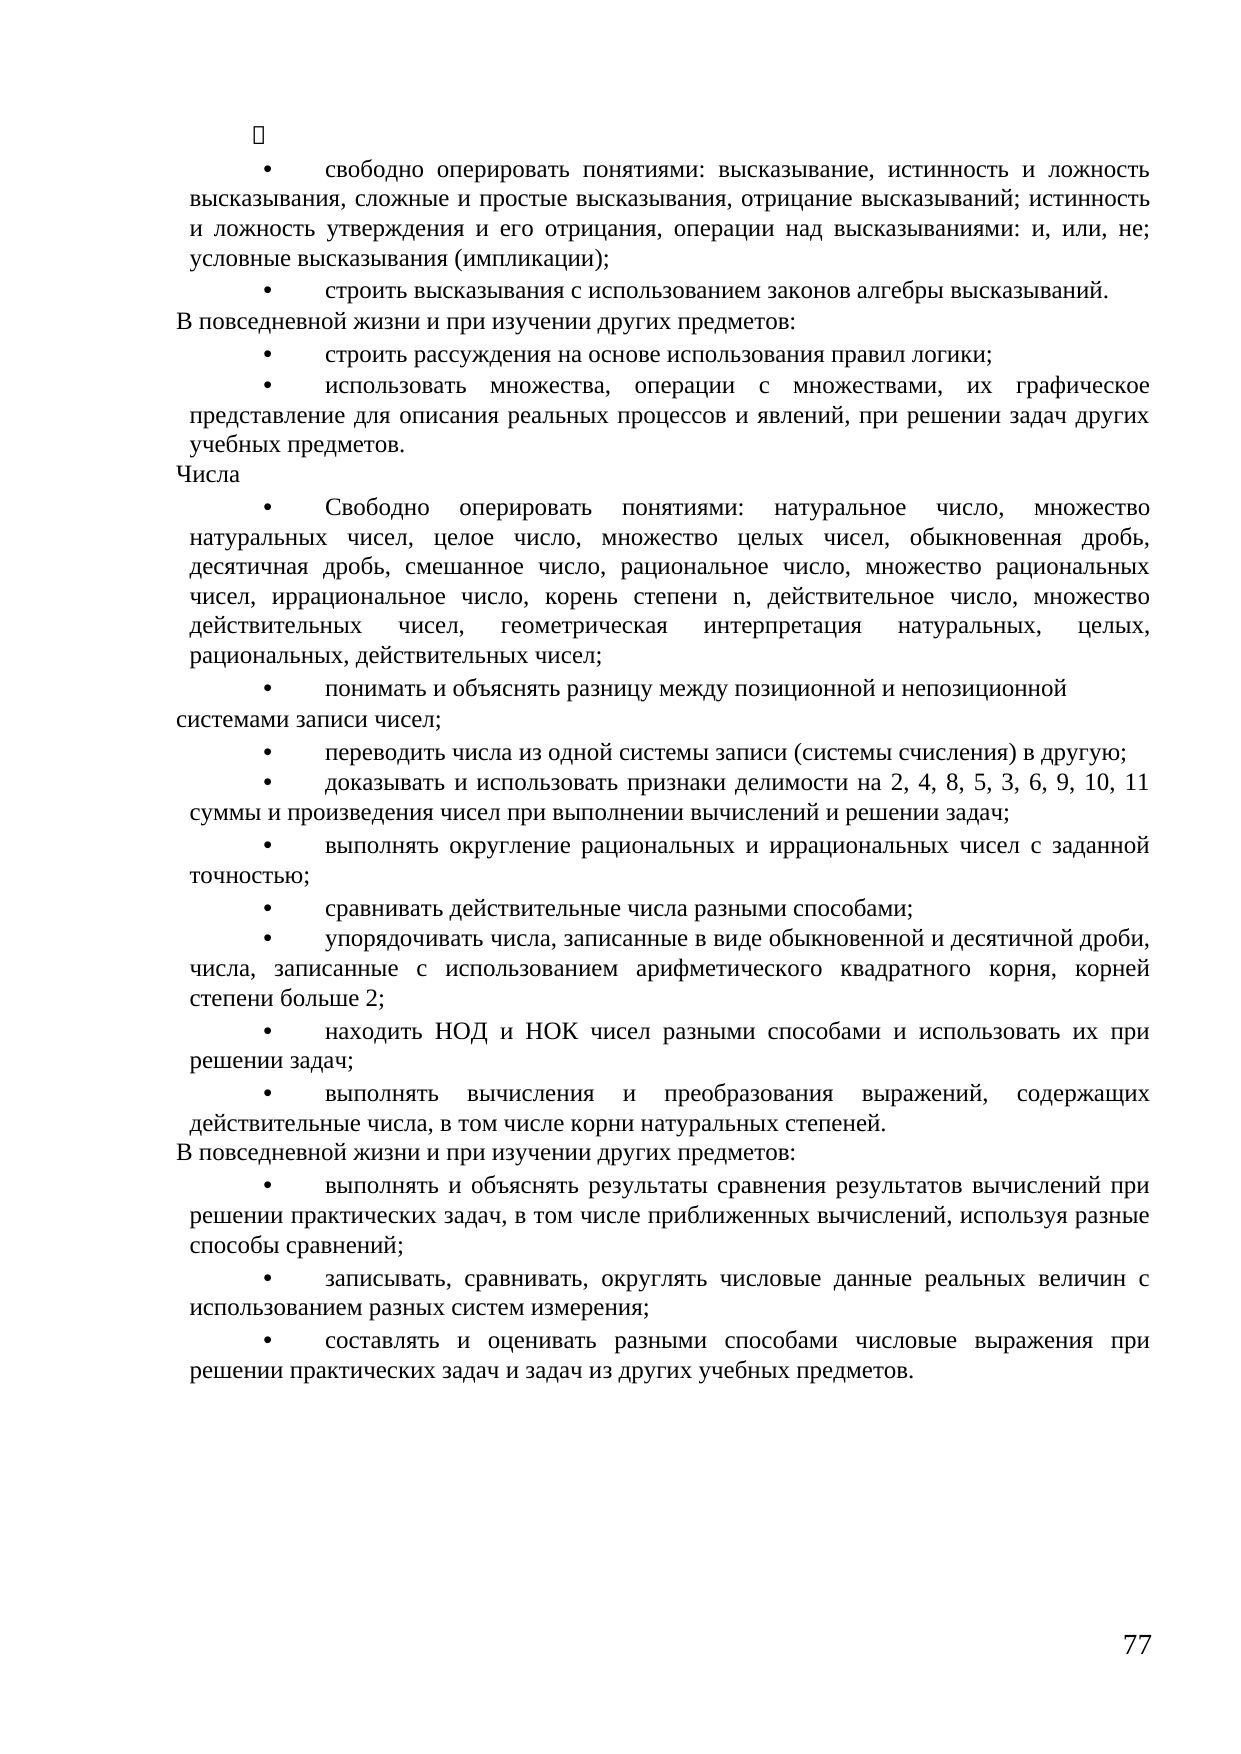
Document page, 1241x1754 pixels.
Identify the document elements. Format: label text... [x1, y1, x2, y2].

text В повседневной жизни и при изучении других предметов: [176, 1137, 1151, 1166]
text системами записи чисел; [176, 704, 1151, 732]
list строить высказывания с использованием законов алгебры высказываний. [189, 276, 1151, 304]
list доказывать и использовать признаки делимости на 2, 4, 8, 5, 3, 6, 9, 10, 11 суммы и произведения чисел при выполнении вычислений и решении задач; [189, 767, 1151, 826]
list сравнивать действительные числа разными способами; [189, 893, 1151, 921]
list упорядочивать числа, записанные в виде обыкновенной и десятичной дроби, числа, записанные с использованием арифметического квадратного корня, корней степени больше 2; [189, 923, 1151, 1011]
list находить НОД и НОК чисел разными способами и использовать их при решении задач; [189, 1016, 1151, 1074]
list использовать множества, операции с множествами, их графическое представление для описания реальных процессов и явлений, при решении задач других учебных предметов. [189, 370, 1151, 458]
text В повседневной жизни и при изучении других предметов: [176, 306, 1151, 335]
list свободно оперировать понятиями: высказывание, истинность и ложность высказывания, сложные и простые высказывания, отрицание высказываний; истинность и ложность утверждения и его отрицания, операции над высказываниями: и, или, не; условные высказывания (импликации); [189, 154, 1151, 271]
list выполнять вычисления и преобразования выражений, содержащих действительные числа, в том числе корни натуральных степеней. [189, 1078, 1151, 1137]
list выполнять округление рациональных и иррациональных чисел с заданной точностью; [189, 830, 1151, 888]
list составлять и оценивать разными способами числовые выражения при решении практических задач и задач из других учебных предметов. [189, 1325, 1151, 1384]
list переводить числа из одной системы записи (системы счисления) в другую; [189, 737, 1151, 765]
list выполнять и объяснять результаты сравнения результатов вычислений при решении практических задач, в том числе приближенных вычислений, используя разные способы сравнений; [189, 1170, 1151, 1258]
text Числа [176, 459, 1151, 488]
list Свободно оперировать понятиями: натуральное число, множество натуральных чисел, целое число, множество целых чисел, обыкновенная дробь, десятичная дробь, смешанное число, рациональное число, множество рациональных чисел, иррациональное число, корень степени n, действительное число, множество действительных чисел, геометрическая интерпретация натуральных, целых, рациональных, действительных чисел; [189, 492, 1151, 669]
list строить рассуждения на основе использования правил логики; [189, 339, 1151, 368]
list понимать и объяснять разницу между позиционной и непозиционной [189, 673, 1151, 702]
list записывать, сравнивать, округлять числовые данные реальных величин с использованием разных систем измерения; [189, 1263, 1151, 1321]
